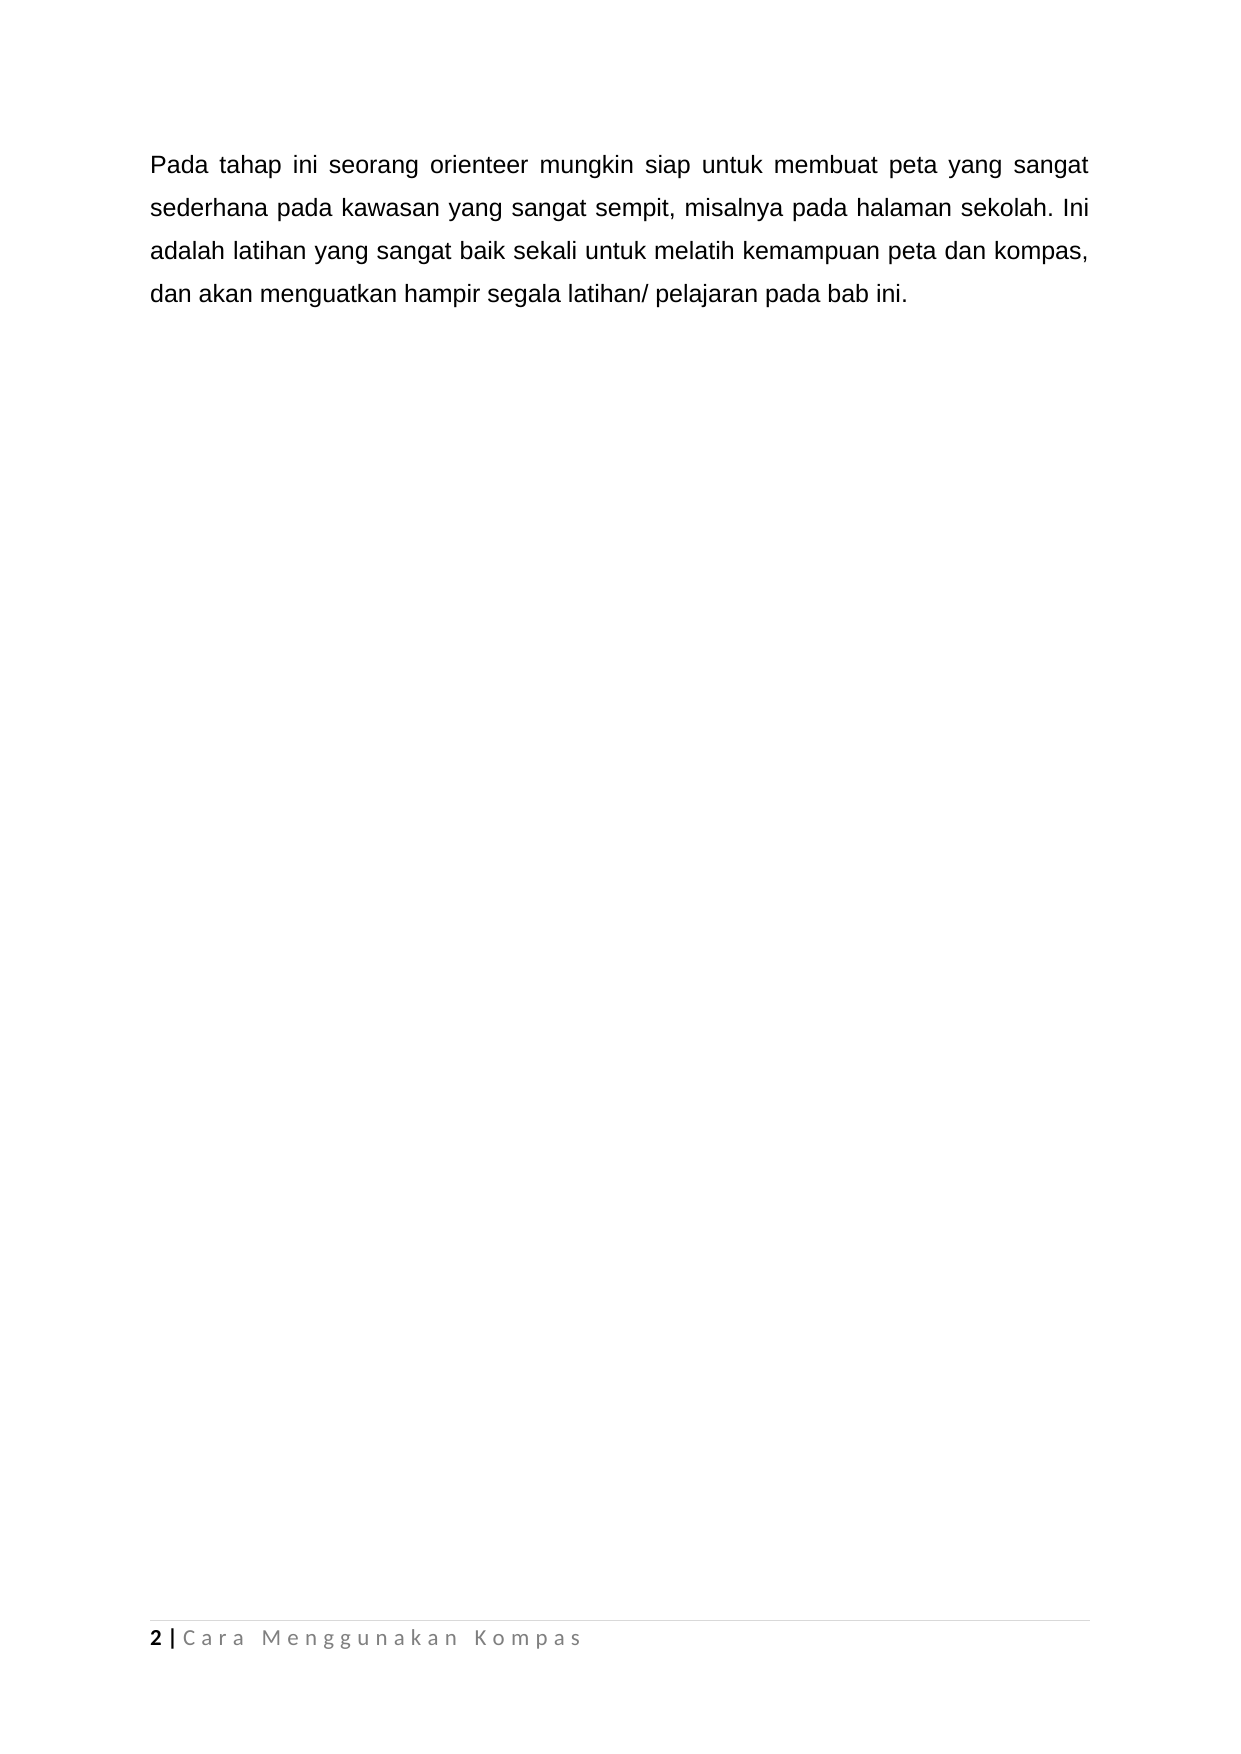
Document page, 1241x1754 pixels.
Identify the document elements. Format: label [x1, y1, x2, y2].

text [150, 150, 1090, 308]
